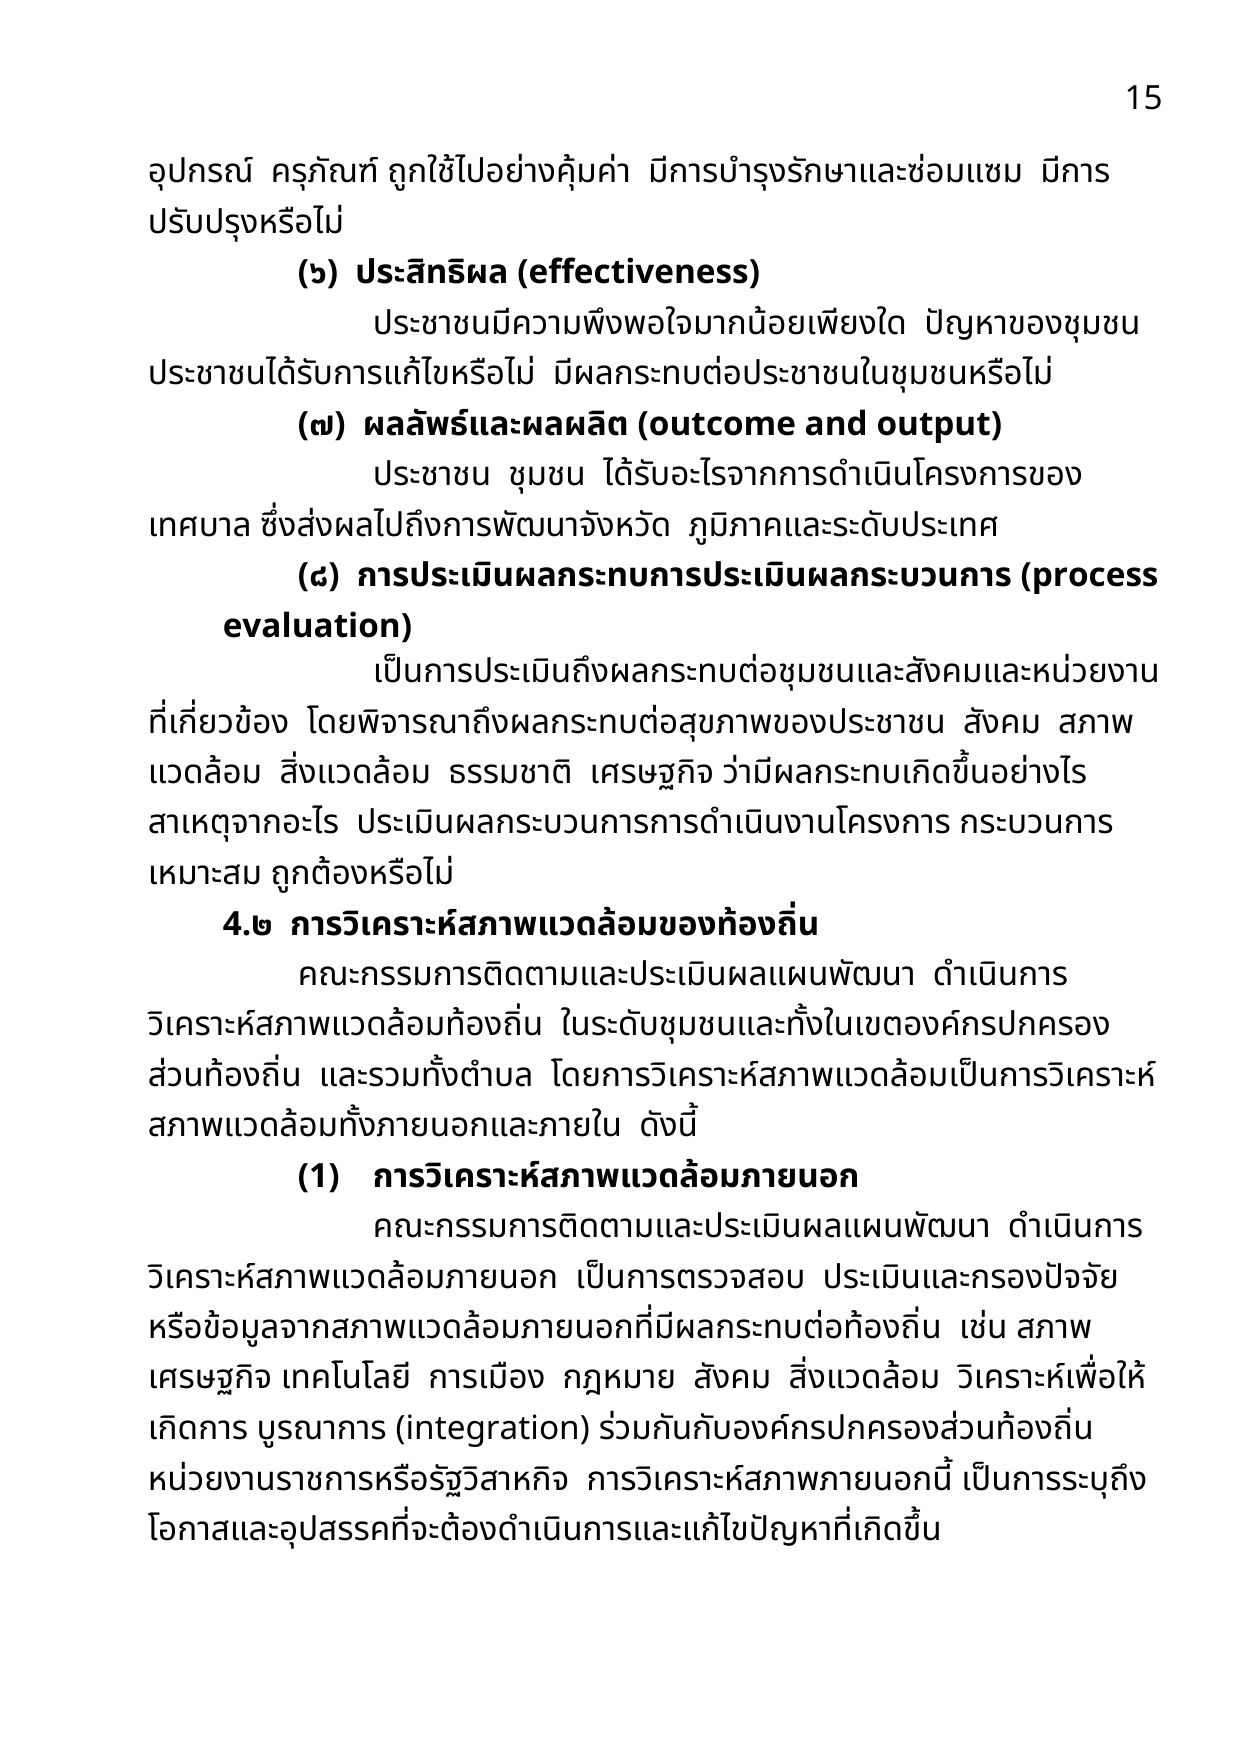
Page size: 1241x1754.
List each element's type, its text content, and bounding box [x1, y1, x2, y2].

list การวิเคราะห์สภาพแวดล้อมภายนอก [298, 1152, 1162, 1202]
text คณะกรรมการติดตามและประเมินผลแผนพัฒนา ดำเนินการวิเคราะห์สภาพแวดล้อมท้องถิ่น ในระดับชุมชนและทั้งในเขตองค์กรปกครองส่วนท้องถิ่น และรวมทั้งตำบล โดยการวิเคราะห์สภาพแวดล้อมเป็นการวิเคราะห์สภาพแวดล้อมทั้งภายนอกและภายใน ดังนี้ [148, 950, 1162, 1152]
text คณะกรรมการติดตามและประเมินผลแผนพัฒนา ดำเนินการวิเคราะห์สภาพแวดล้อมภายนอก เป็นการตรวจสอบ ประเมินและกรองปัจจัยหรือข้อมูลจากสภาพแวดล้อมภายนอกที่มีผลกระทบต่อท้องถิ่น เช่น สภาพเศรษฐกิจ เทคโนโลยี การเมือง กฎหมาย สังคม สิ่งแวดล้อม วิเคราะห์เพื่อให้เกิดการ บูรณาการ (integration) ร่วมกันกับองค์กรปกครองส่วนท้องถิ่น หน่วยงานราชการหรือรัฐวิสาหกิจ การวิเคราะห์สภาพภายนอกนี้ เป็นการระบุถึงโอกาสและอุปสรรคที่จะต้องดำเนินการและแก้ไขปัญหาที่เกิดขึ้น [148, 1202, 1162, 1555]
text ประชาชนมีความพึงพอใจมากน้อยเพียงใด ปัญหาของชุมชนประชาชนได้รับการแก้ไขหรือไม่ มีผลกระทบต่อประชาชนในชุมชนหรือไม่ [148, 299, 1162, 399]
text 4.๒ การวิเคราะห์สภาพแวดล้อมของท้องถิ่น [148, 899, 1162, 950]
text (๗) ผลลัพธ์และผลผลิต (outcome and output) [223, 399, 1162, 450]
text เป็นการประเมินถึงผลกระทบต่อชุมชนและสังคมและหน่วยงานที่เกี่ยวข้อง โดยพิจารณาถึงผลกระทบต่อสุขภาพของประชาชน สังคม สภาพแวดล้อม สิ่งแวดล้อม ธรรมชาติ เศรษฐกิจ ว่ามีผลกระทบเกิดขึ้นอย่างไร สาเหตุจากอะไร ประเมินผลกระบวนการการดำเนินงานโครงการ กระบวนการเหมาะสม ถูกต้องหรือไม่ [148, 647, 1162, 899]
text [148, 147, 1162, 248]
text (๖) ประสิทธิผล (effectiveness) [223, 248, 1162, 299]
text (๘) การประเมินผลกระทบการประเมินผลกระบวนการ (process evaluation) [223, 551, 1162, 647]
text ประชาชน ชุมชน ได้รับอะไรจากการดำเนินโครงการของเทศบาล ซึ่งส่งผลไปถึงการพัฒนาจังหวัด ภูมิภาคและระดับประเทศ [148, 450, 1162, 551]
